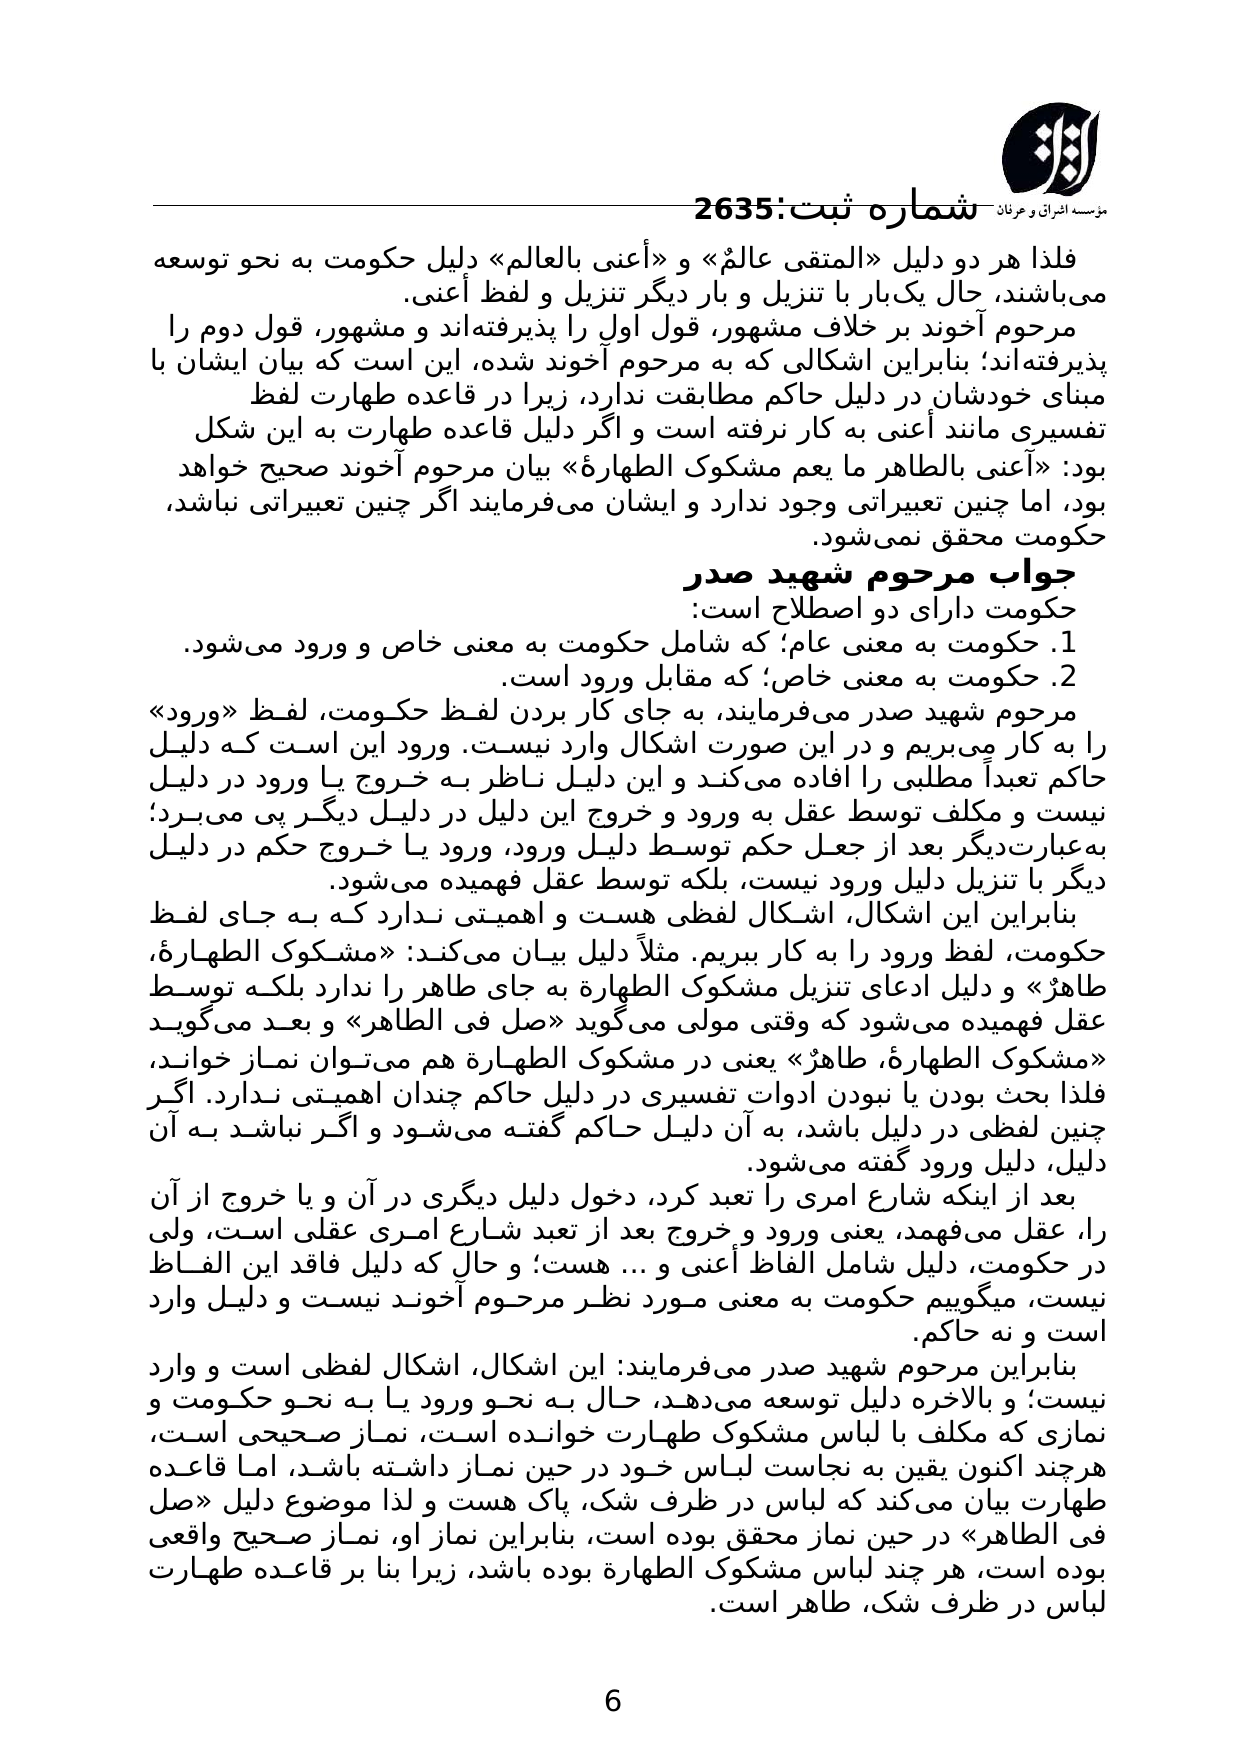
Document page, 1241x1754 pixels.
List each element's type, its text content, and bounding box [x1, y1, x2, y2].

text مرحوم شهید صدر می‌فرمایند، به جای کار بردن لفظ حکومت، لفظ «ورود» را به کار می‌بریم و در این صورت اشکال وارد نیست. ورود این است که دلیل حاکم تعبداً مطلبی را افاده می‌کند و این دلیل ناظر به خروج یا ورود در دلیل نیست و مکلف توسط عقل به ورود و خروج این دلیل در دلیل دیگر پی می‌برد؛ به‌عبارت‌دیگر بعد از جعل حکم توسط دلیل ورود، ورود یا خروج حکم در دلیل دیگر با تنزیل دلیل ورود نیست، بلکه توسط عقل فهمیده می‌شود. [148, 693, 1107, 897]
subtitle جواب مرحوم شهید صدر [148, 552, 1107, 591]
text بنابراین این اشکال، اشکال لفظی هست و اهمیتی ندارد که به جای لفظ حکومت، لفظ ورود را به کار ببریم. مثلاً دلیل بیان می‌کند: «مشکوک الطهارۀ، طاهرٌ» و دلیل ادعای تنزیل مشکوک الطهارة به جای طاهر را ندارد بلکه توسط عقل فهمیده می‌شود که وقتی مولی می‌گوید «صل فی الطاهر» و بعد می‌گوید «مشکوک الطهارۀ، طاهرٌ» یعنی در مشکوک الطهارة هم می‌توان نماز خواند، فلذا بحث بودن یا نبودن ادوات تفسیری در دلیل حاکم چندان اهمیتی ندارد. اگر چنین لفظی در دلیل باشد، به آن دلیل حاکم گفته می‌شود و اگر نباشد به آن دلیل، دلیل ورود گفته می‌شود. [148, 897, 1107, 1178]
text بنابراین مرحوم شهید صدر می‌فرمایند: این اشکال، اشکال لفظی است و وارد نیست؛ و بالاخره دلیل توسعه می‌دهد، حال به نحو ورود یا به نحو حکومت و نمازی که مکلف با لباس مشکوک طهارت خوانده است، نماز صحیحی است، هرچند اکنون یقین به نجاست لباس خود در حین نماز داشته باشد، اما قاعده طهارت بیان می‌کند که لباس در ظرف شک، پاک هست و لذا موضوع دلیل «صل فی الطاهر» در حین نماز محقق بوده است، بنابراین نماز او، نماز صحیح واقعی بوده است، هر چند لباس مشکوک الطهارة بوده باشد، زیرا بنا بر قاعده طهارت لباس در ظرف شک، طاهر است.نآنآآ [148, 1348, 1107, 1619]
text فلذا هر دو دلیل «المتقی عالمٌ» و «أعنی بالعالم» دلیل حکومت به نحو توسعه می‌باشند، حال یک‌بار با تنزیل و بار دیگر تنزیل و لفظ أعنی. [148, 242, 1107, 309]
picture [993, 101, 1108, 220]
text حکومت دارای دو اصطلاح است: [148, 591, 1107, 625]
text 1. حکومت به معنی عام؛ که شامل حکومت به معنی خاص و ورود می‌شود. [148, 625, 1107, 659]
text 2. حکومت به معنی خاص؛ که مقابل ورود است. [148, 659, 1107, 693]
text مرحوم آخوند بر خلاف مشهور، قول اول را پذیرفته‌اند و مشهور، قول دوم را پذیرفته‌اند؛ بنابراین اشکالی که به مرحوم آخوند شده، این است که بیان ایشان با مبنای خودشان در دلیل حاکم مطابقت ندارد، زیرا در قاعده طهارت لفظ تفسیری مانند أعنی به کار نرفته است و اگر دلیل قاعده طهارت به این شکل بود: «آعنی بالطاهر ما یعم مشکوک الطهارۀ» بیان مرحوم آخوند صحیح خواهد بود، اما چنین تعبیراتی وجود ندارد و ایشان می‌فرمایند اگر چنین تعبیراتی نباشد، حکومت محقق نمی‌شود. [148, 309, 1107, 552]
text بعد از اینکه شارع امری را تعبد کرد، دخول دلیل دیگری در آن و یا خروج از آن را، عقل می‌فهمد، یعنی ورود و خروج بعد از تعبد شارع امری عقلی است، ولی در حکومت، دلیل شامل الفاظ أعنی و ... هست؛ و حال که دلیل فاقد این الفاظ نیست، میگوییم حکومت به معنی مورد نظر مرحوم آخوند نیست و دلیل وارد است و نه حاکم. [148, 1178, 1107, 1348]
